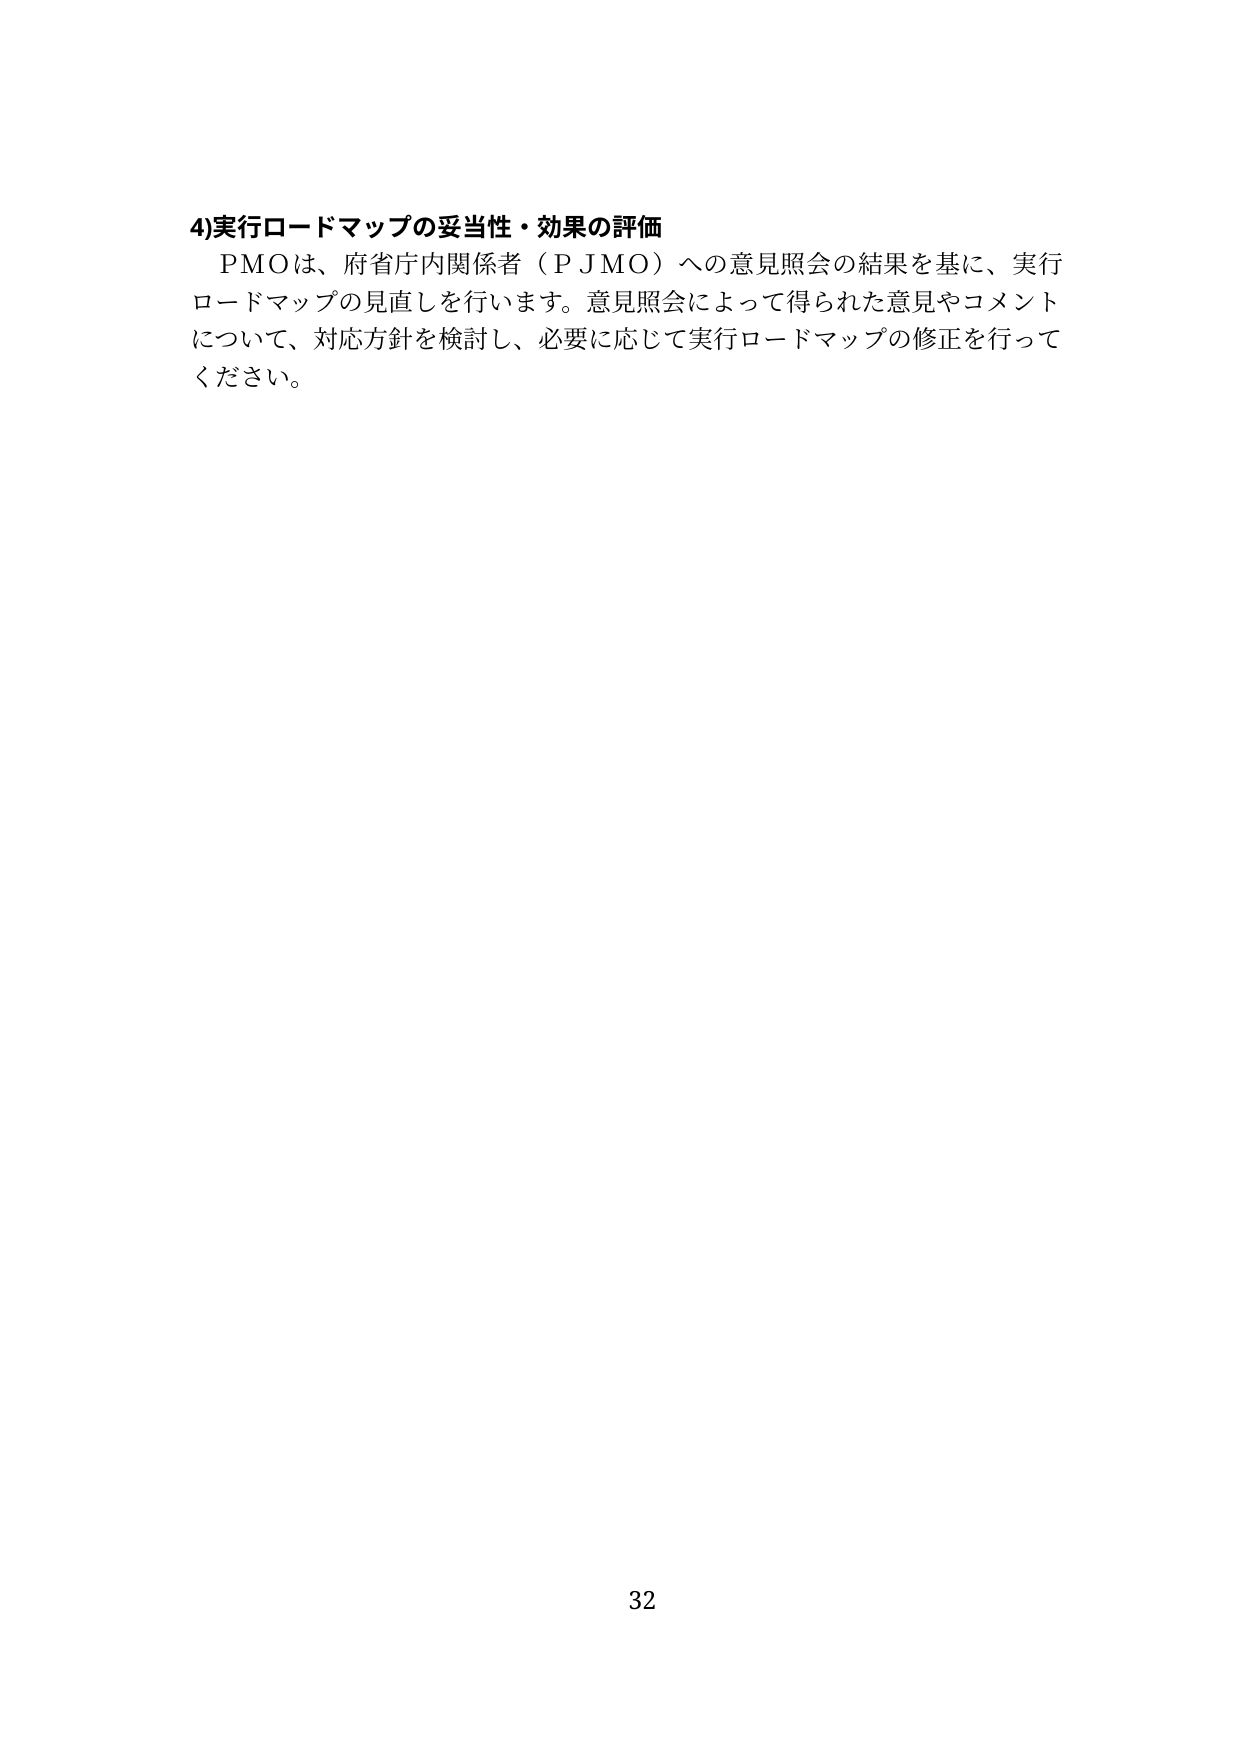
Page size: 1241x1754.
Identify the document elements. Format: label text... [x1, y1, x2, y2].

text ＰＭＯは、府省庁内関係者（ＰＪＭＯ）への意見照会の結果を基に、実行ロードマップの見直しを行います。意見照会によって得られた意見やコメントについて、対応方針を検討し、必要に応じて実行ロードマップの修正を行ってください。 [190, 244, 1063, 394]
subtitle 実行ロードマップの妥当性・効果の評価 [190, 207, 1063, 244]
